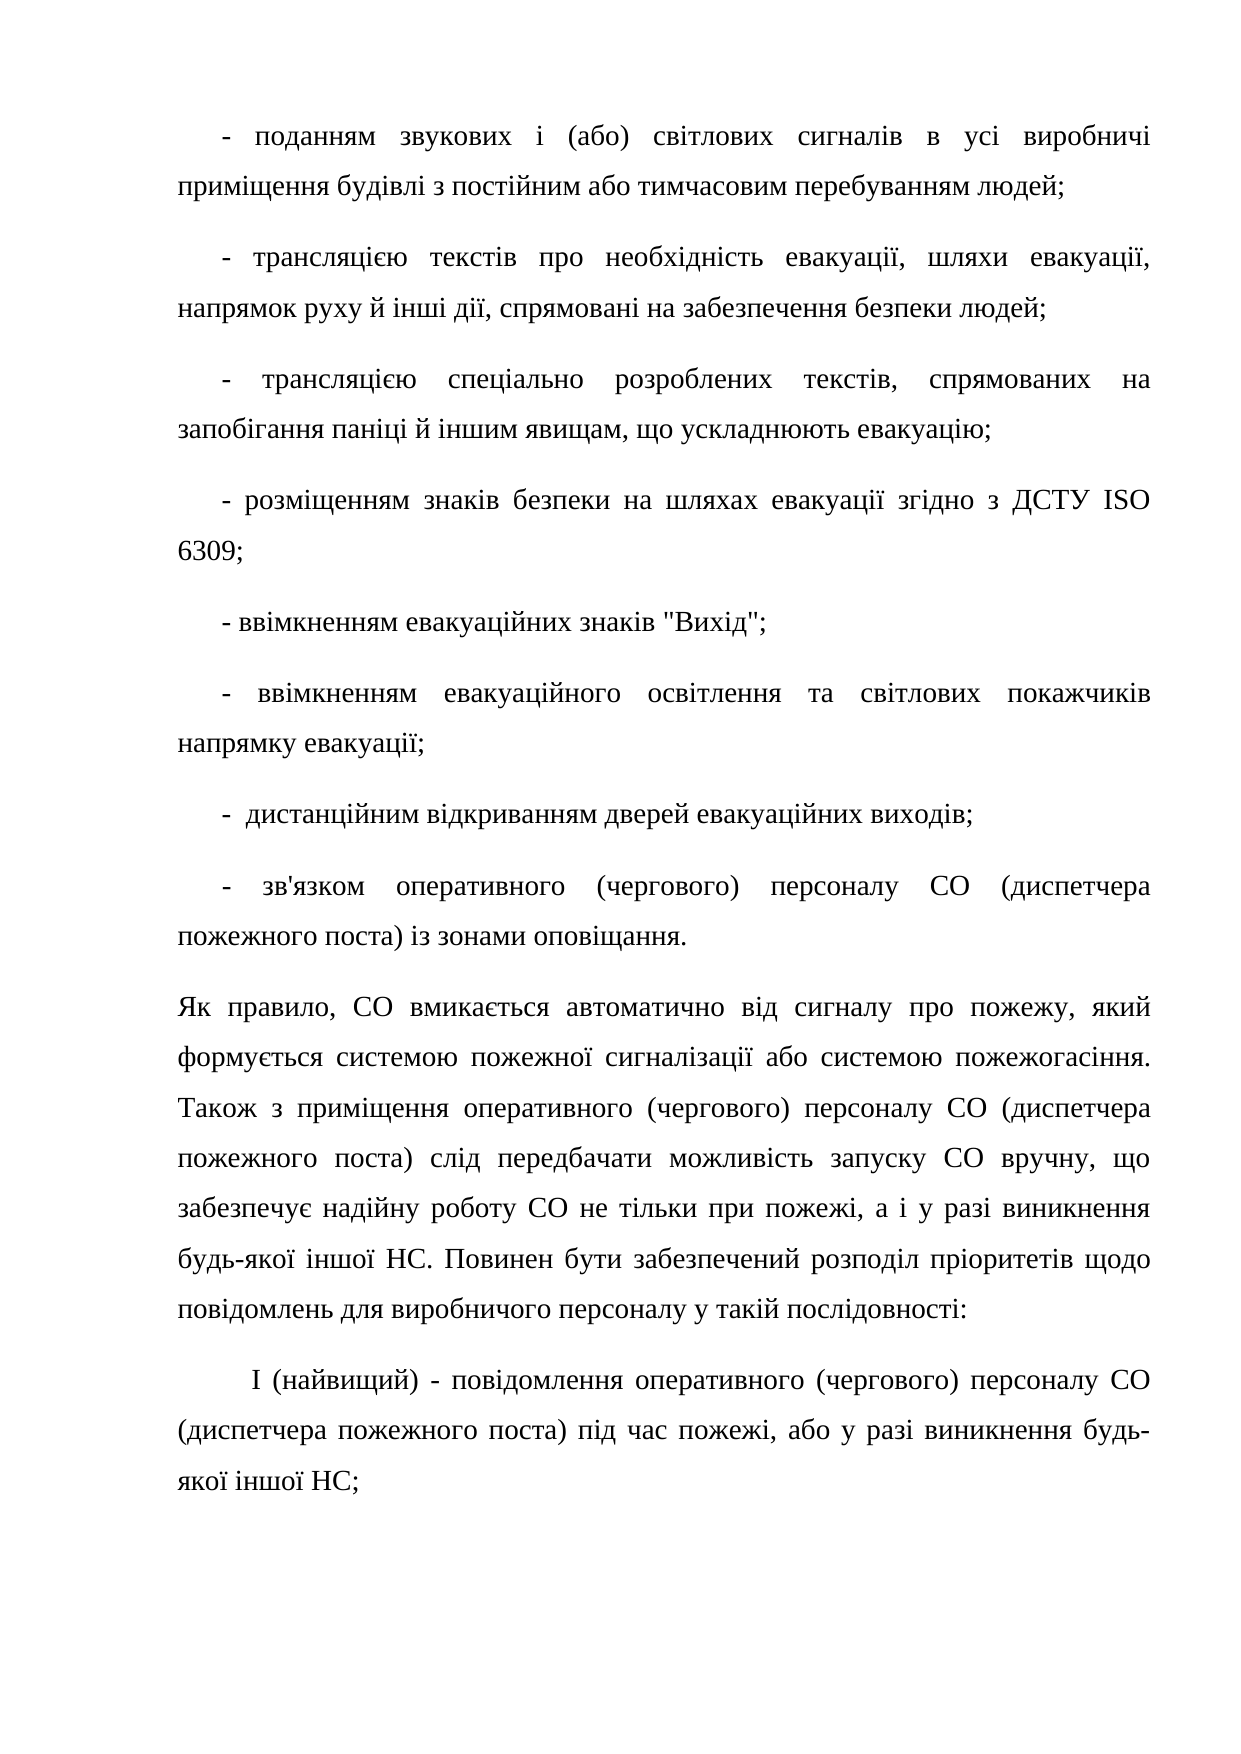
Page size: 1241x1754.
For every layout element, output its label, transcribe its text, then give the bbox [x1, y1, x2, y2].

text - поданням звукових і (або) світлових сигналів в усі виробничі приміщення будівлі з постійним або тимчасовим перебуванням людей; [177, 118, 1152, 202]
text I (найвищий) - повідомлення оперативного (чергового) персоналу СО (диспетчера пожежного поста) під час пожежі, або у разі виникнення будь-якої іншої НС; [177, 1362, 1152, 1496]
text - зв'язком оперативного (чергового) персоналу СО (диспетчера пожежного поста) із зонами оповіщання. [177, 868, 1152, 952]
text Як правило, СО вмикається автоматично від сигналу про пожежу, який формується системою пожежної сигналізації або системою пожежогасіння. Також з приміщення оперативного (чергового) персоналу СО (диспетчера пожежного поста) слід передбачати можливість запуску СО вручну, що забезпечує надійну роботу СО не тільки при пожежі, а і у разі виникнення будь-якої іншої НС. Повинен бути забезпечений розподіл пріоритетів щодо повідомлень для виробничого персоналу у такій послідовності: [177, 989, 1152, 1324]
text - трансляцією спеціально розроблених текстів, спрямованих на запобігання паніці й іншим явищам, що ускладнюють евакуацію; [177, 361, 1152, 445]
text - розміщенням знаків безпеки на шляхах евакуації згідно з ДСТУ ISO 6309; [177, 482, 1152, 566]
text - дистанційним відкриванням дверей евакуаційних виходів; [177, 797, 1152, 830]
text - ввімкненням евакуаційного освітлення та світлових покажчиків напрямку евакуації; [177, 675, 1152, 759]
text - трансляцією текстів про необхідність евакуації, шляхи евакуації, напрямок руху й інші дії, спрямовані на забезпечення безпеки людей; [177, 239, 1152, 323]
text - ввімкненням евакуаційних знаків "Вихід"; [177, 604, 1152, 637]
